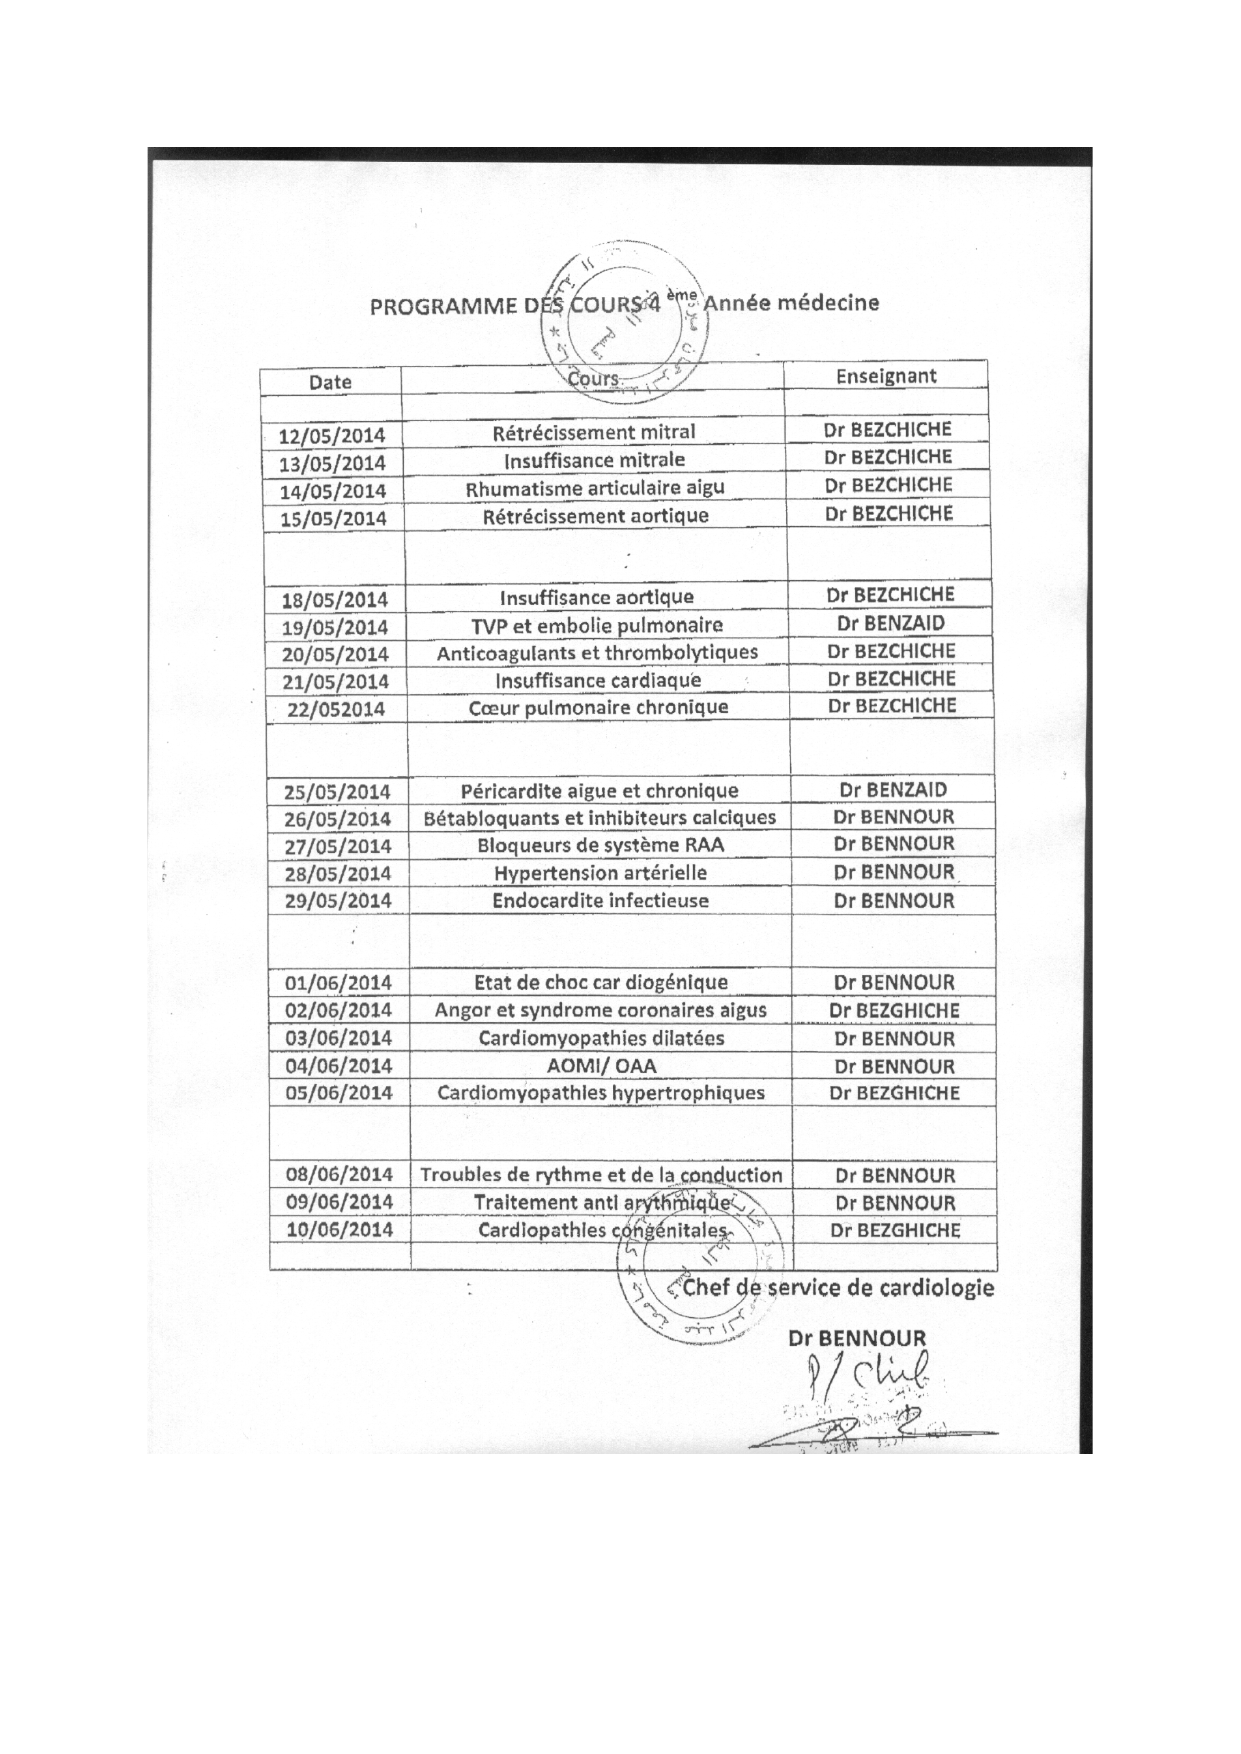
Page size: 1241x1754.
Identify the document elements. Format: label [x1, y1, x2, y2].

picture [147, 147, 1093, 1454]
